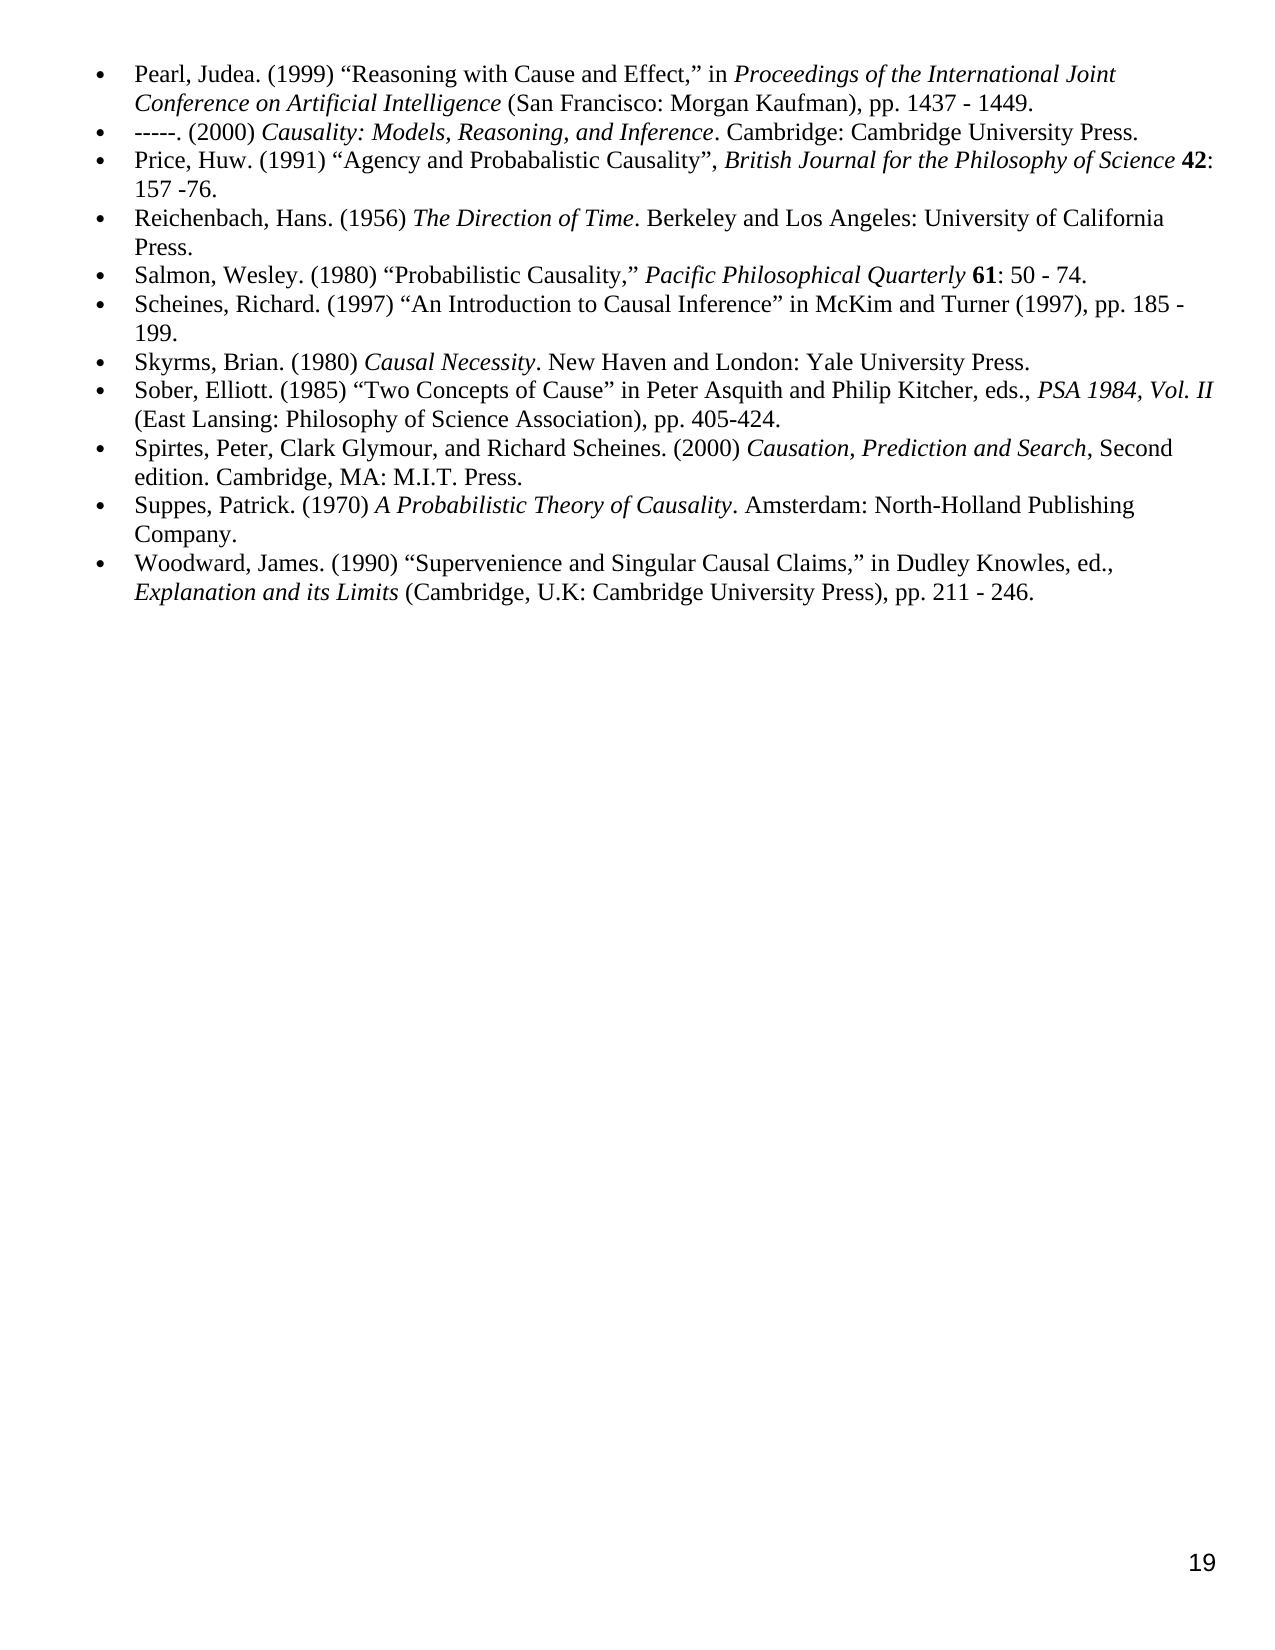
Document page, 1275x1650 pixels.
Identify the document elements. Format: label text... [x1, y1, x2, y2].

list Scheines, Richard. (1997) “An Introduction to Causal Inference” in McKim and Turner (1997), pp. 185 - 199. [97, 289, 1216, 347]
list Spirtes, Peter, Clark Glymour, and Richard Scheines. (2000) Causation, Prediction and Search, Second edition. Cambridge, MA: M.I.T. Press. [97, 433, 1216, 490]
list Suppes, Patrick. (1970) A Probabilistic Theory of Causality. Amsterdam: North-Holland Publishing Company. [97, 490, 1216, 548]
list Woodward, James. (1990) “Supervenience and Singular Causal Claims,” in Dudley Knowles, ed., Explanation and its Limits (Cambridge, U.K: Cambridge University Press), pp. 211 - 246. [97, 548, 1216, 605]
list Salmon, Wesley. (1980) “Probabilistic Causality,” Pacific Philosophical Quarterly 61: 50 - 74. [97, 260, 1216, 289]
list Skyrms, Brian. (1980) Causal Necessity. New Haven and London: Yale University Press. [97, 347, 1216, 375]
list -----. (2000) Causality: Models, Reasoning, and Inference. Cambridge: Cambridge University Press. [97, 117, 1216, 145]
list Reichenbach, Hans. (1956) The Direction of Time. Berkeley and Los Angeles: University of California Press. [97, 203, 1216, 260]
list Price, Huw. (1991) “Agency and Probabalistic Causality”, British Journal for the Philosophy of Science 42: 157 -76. [97, 145, 1216, 203]
list Pearl, Judea. (1999) “Reasoning with Cause and Effect,” in Proceedings of the International Joint Conference on Artificial Intelligence (San Francisco: Morgan Kaufman), pp. 1437 - 1449. [97, 59, 1216, 117]
list Sober, Elliott. (1985) “Two Concepts of Cause” in Peter Asquith and Philip Kitcher, eds., PSA 1984, Vol. II (East Lansing: Philosophy of Science Association), pp. 405-424. [97, 375, 1216, 433]
